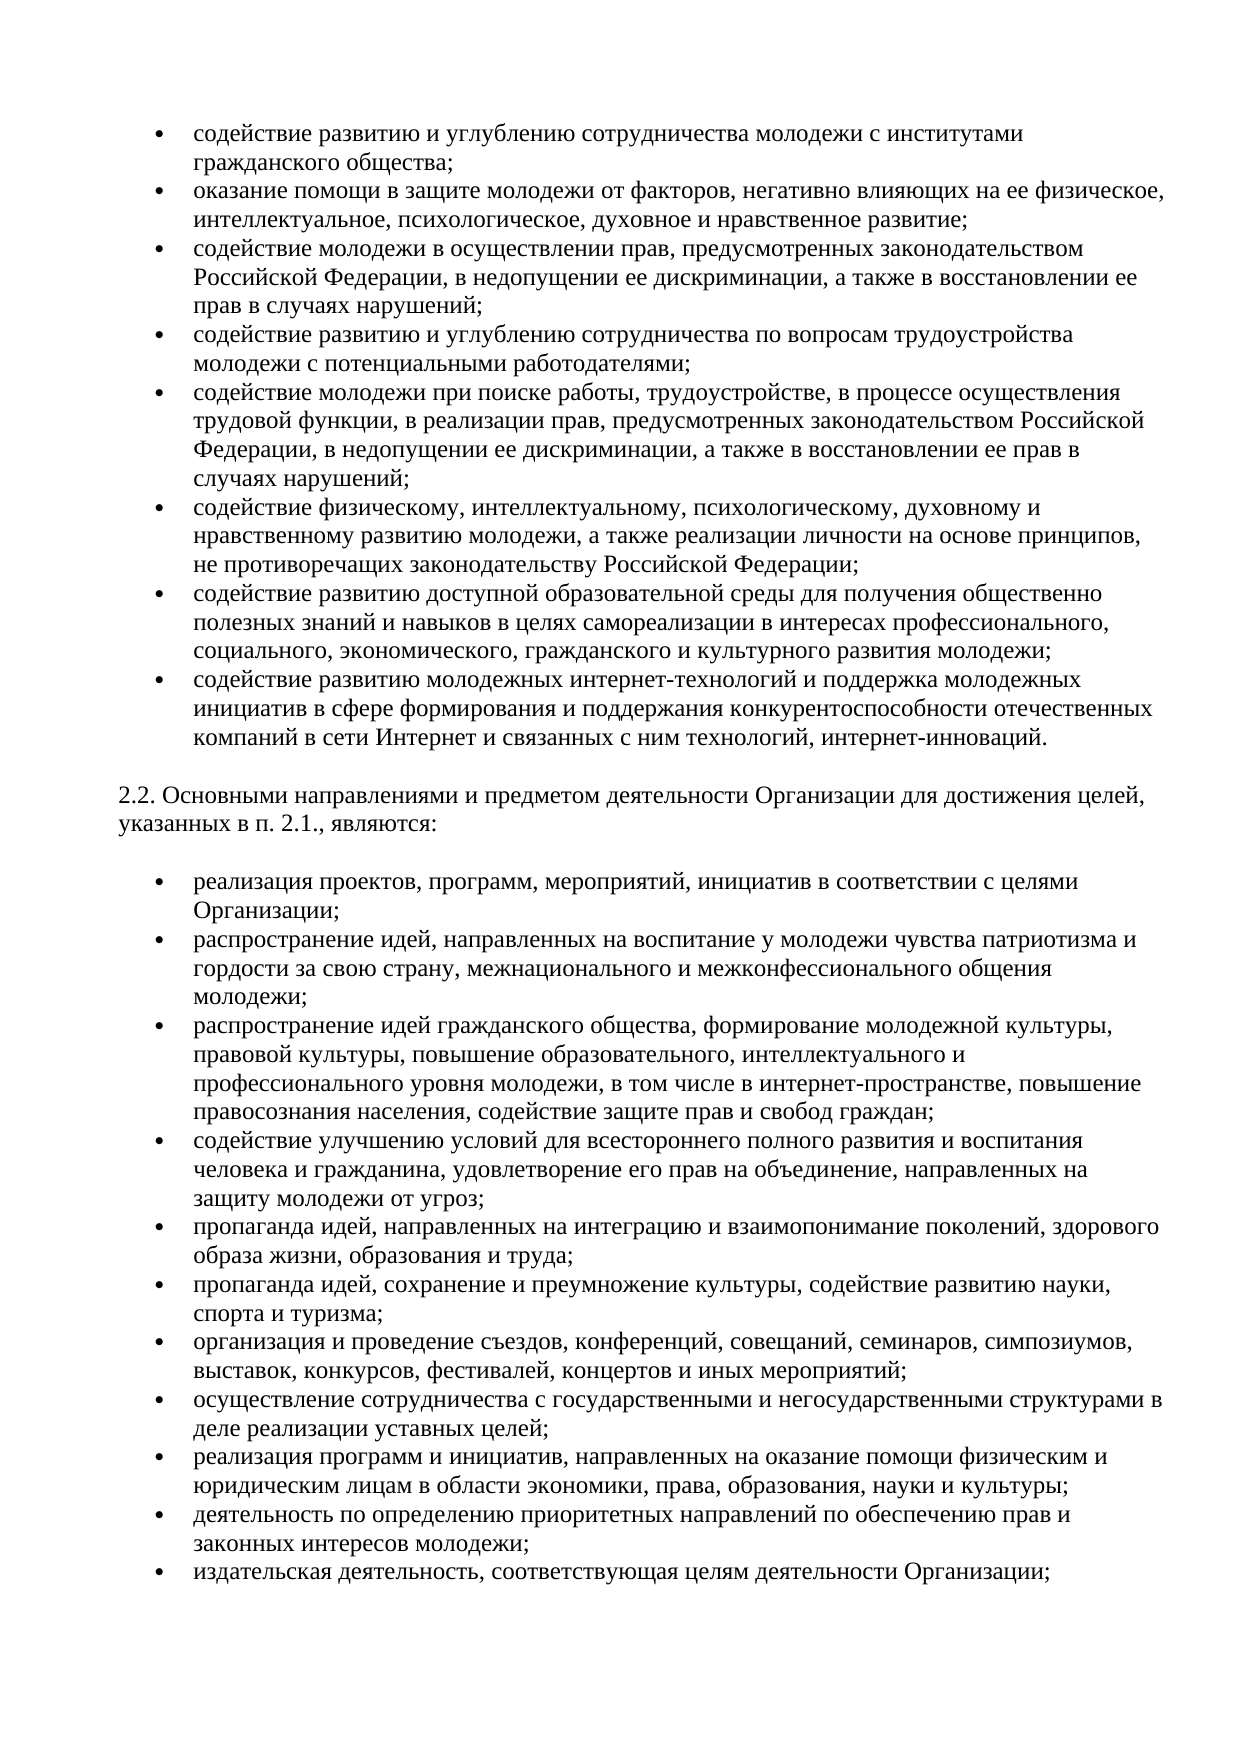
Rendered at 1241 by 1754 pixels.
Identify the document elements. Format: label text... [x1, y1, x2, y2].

list содействие молодежи при поиске работы, трудоустройстве, в процессе осуществления трудовой функции, в реализации прав, предусмотренных законодательством Российской Федерации, в недопущении ее дискриминации, а также в восстановлении ее прав в случаях нарушений; [156, 377, 1167, 492]
list реализация проектов, программ, мероприятий, инициатив в соответствии с целями Организации; [156, 866, 1167, 924]
list организация и проведение съездов, конференций, совещаний, семинаров, симпозиумов, выставок, конкурсов, фестивалей, концертов и иных мероприятий; [156, 1326, 1167, 1384]
list содействие молодежи в осуществлении прав, предусмотренных законодательством Российской Федерации, в недопущении ее дискриминации, а также в восстановлении ее прав в случаях нарушений; [156, 233, 1167, 319]
list содействие физическому, интеллектуальному, психологическому, духовному и нравственному развитию молодежи, а также реализации личности на основе принципов, не противоречащих законодательству Российской Федерации; [156, 492, 1167, 578]
list содействие развитию доступной образовательной среды для получения общественно полезных знаний и навыков в целях самореализации в интересах профессионального, социального, экономического, гражданского и культурного развития молодежи; [156, 578, 1167, 664]
list издательская деятельность, соответствующая целям деятельности Организации; [156, 1556, 1167, 1585]
list деятельность по определению приоритетных направлений по обеспечению прав и законных интересов молодежи; [156, 1499, 1167, 1556]
list содействие улучшению условий для всестороннего полного развития и воспитания человека и гражданина, удовлетворение его прав на объединение, направленных на защиту молодежи от угроз; [156, 1125, 1167, 1211]
list распространение идей, направленных на воспитание у молодежи чувства патриотизма и гордости за свою страну, межнационального и межконфессионального общения молодежи; [156, 924, 1167, 1010]
list распространение идей гражданского общества, формирование молодежной культуры, правовой культуры, повышение образовательного, интеллектуального и профессионального уровня молодежи, в том числе в интернет-пространстве, повышение правосознания населения, содействие защите прав и свобод граждан; [156, 1010, 1167, 1125]
list оказание помощи в защите молодежи от факторов, негативно влияющих на ее физическое, интеллектуальное, психологическое, духовное и нравственное развитие; [156, 176, 1167, 233]
list осуществление сотрудничества с государственными и негосударственными структурами в деле реализации уставных целей; [156, 1384, 1167, 1441]
list пропаганда идей, направленных на интеграцию и взаимопонимание поколений, здорового образа жизни, образования и труда; [156, 1211, 1167, 1269]
list содействие развитию и углублению сотрудничества молодежи с институтами гражданского общества; [156, 118, 1167, 176]
list реализация программ и инициатив, направленных на оказание помощи физическим и юридическим лицам в области экономики, права, образования, науки и культуры; [156, 1441, 1167, 1499]
list пропаганда идей, сохранение и преумножение культуры, содействие развитию науки, спорта и туризма; [156, 1269, 1167, 1326]
list содействие развитию молодежных интернет-технологий и поддержка молодежных инициатив в сфере формирования и поддержания конкурентоспособности отечественных компаний в сети Интернет и связанных с ним технологий, интернет-инноваций. [156, 664, 1167, 751]
list содействие развитию и углублению сотрудничества по вопросам трудоустройства молодежи с потенциальными работодателями; [156, 319, 1167, 377]
text 2.2. Основными направлениями и предметом деятельности Организации для достижения целей, указанных в п. 2.1., являются: [118, 780, 1167, 837]
